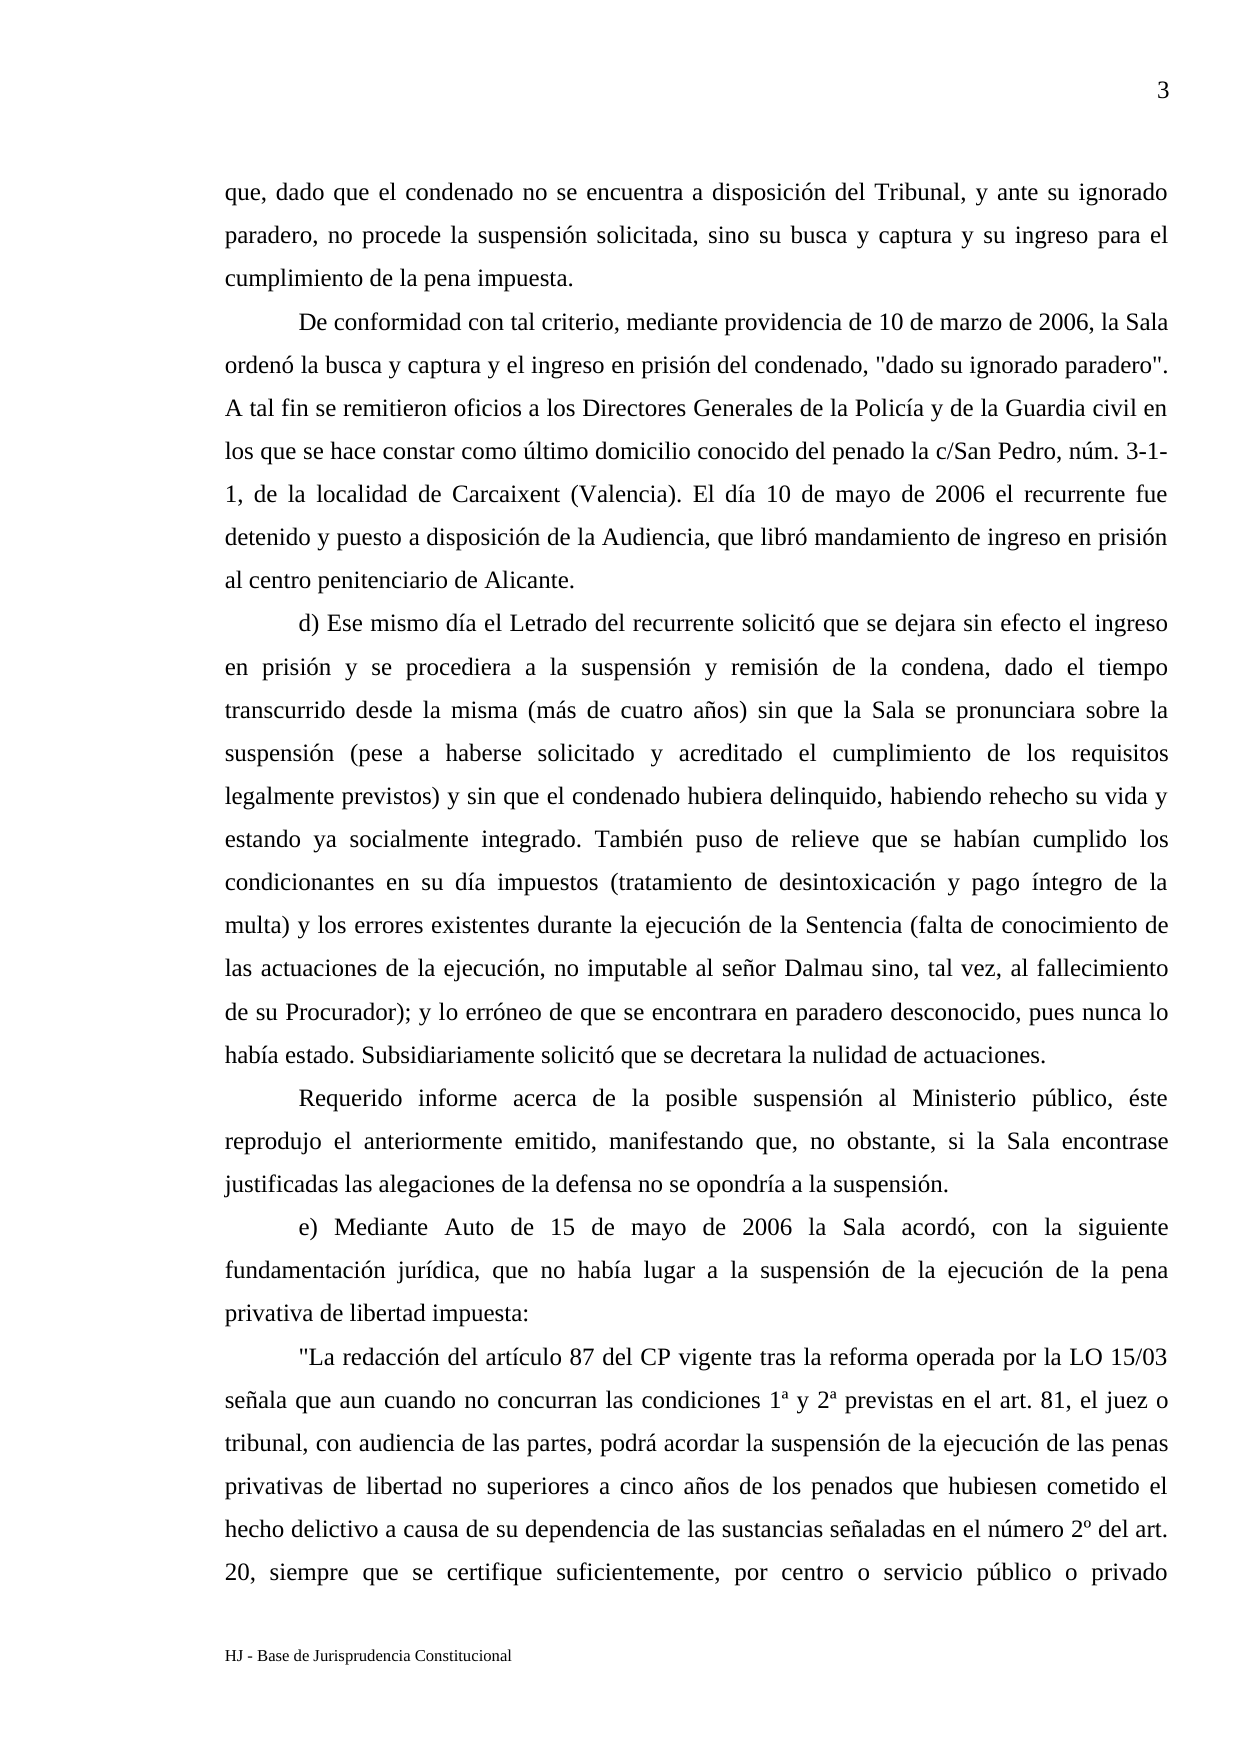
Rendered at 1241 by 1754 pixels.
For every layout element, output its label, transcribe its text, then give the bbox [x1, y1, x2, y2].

text De conformidad con tal criterio, mediante providencia de 10 de marzo de 2006, la Sala ordenó la busca y captura y el ingreso en prisión del condenado, "dado su ignorado paradero". A tal fin se remitieron oficios a los Directores Generales de la Policía y de la Guardia civil en los que se hace constar como último domicilio conocido del penado la c/San Pedro, núm. 3-1-1, de la localidad de Carcaixent (Valencia). El día 10 de mayo de 2006 el recurrente fue detenido y puesto a disposición de la Audiencia, que libró mandamiento de ingreso en prisión al centro penitenciario de Alicante. [224, 307, 1169, 594]
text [224, 1342, 1169, 1586]
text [224, 177, 1169, 292]
text e) Mediante Auto de 15 de mayo de 2006 la Sala acordó, con la siguiente fundamentación jurídica, que no había lugar a la suspensión de la ejecución de la pena privativa de libertad impuesta: [224, 1212, 1169, 1327]
text d) Ese mismo día el Letrado del recurrente solicitó que se dejara sin efecto el ingreso en prisión y se procediera a la suspensión y remisión de la condena, dado el tiempo transcurrido desde la misma (más de cuatro años) sin que la Sala se pronunciara sobre la suspensión (pese a haberse solicitado y acreditado el cumplimiento de los requisitos legalmente previstos) y sin que el condenado hubiera delinquido, habiendo rehecho su vida y estando ya socialmente integrado. También puso de relieve que se habían cumplido los condicionantes en su día impuestos (tratamiento de desintoxicación y pago íntegro de la multa) y los errores existentes durante la ejecución de la Sentencia (falta de conocimiento de las actuaciones de la ejecución, no imputable al señor Dalmau sino, tal vez, al fallecimiento de su Procurador); y lo erróneo de que se encontrara en paradero desconocido, pues nunca lo había estado. Subsidiariamente solicitó que se decretara la nulidad de actuaciones. [224, 608, 1169, 1068]
text Requerido informe acerca de la posible suspensión al Ministerio público, éste reprodujo el anteriormente emitido, manifestando que, no obstante, si la Sala encontrase justificadas las alegaciones de la defensa no se opondría a la suspensión. [224, 1083, 1169, 1198]
